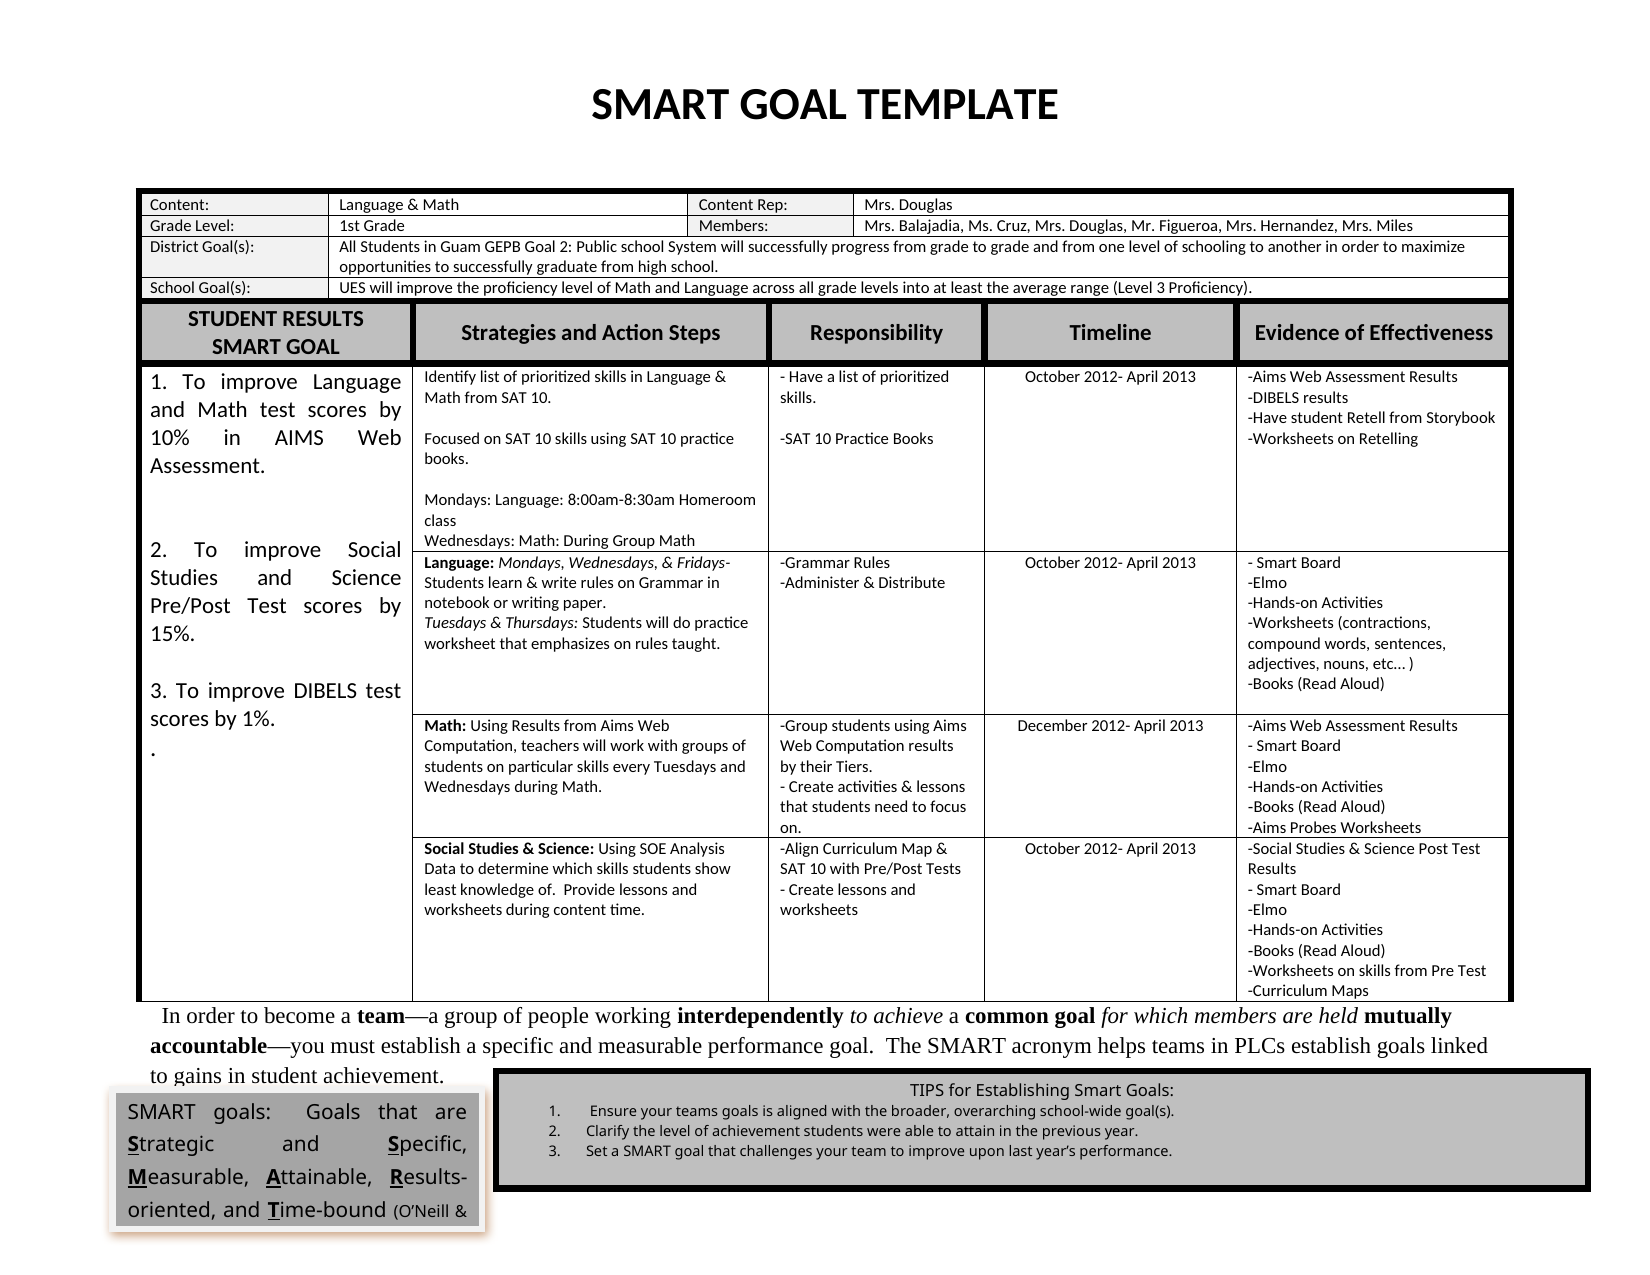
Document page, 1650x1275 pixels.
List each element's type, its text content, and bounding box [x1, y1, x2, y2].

table_cell Strategies and Action Steps [416, 304, 766, 360]
table_cell -Align Curriculum Map & SAT 10 with Pre/Post Tests - Create lessons and worksheets [769, 838, 984, 1001]
table_cell Math: Using Results from Aims Web Computation, teachers will work with groups of students on particular skills every Tuesdays and Wednesdays during Math. [413, 715, 768, 837]
table_header Content: [142, 194, 328, 215]
table_cell District Goal(s): [142, 237, 328, 277]
table_header Mrs. Douglas [854, 194, 1508, 215]
table_cell - Smart Board -Elmo -Hands-on Activities -Worksheets (contractions, compound words, sentences, adjectives, nouns, etc… ) -Books (Read Aloud) [1237, 552, 1508, 714]
table_cell -Aims Web Assessment Results -DIBELS results -Have student Retell from Storybook -Worksheets on Retelling [1237, 367, 1508, 551]
table_cell Social Studies & Science: Using SOE Analysis Data to determine which skills students show least knowledge of. Provide lessons and worksheets during content time. [413, 838, 768, 1001]
table_cell Identify list of prioritized skills in Language & Math from SAT 10. Focused on SAT 10 skills using SAT 10 practice books. Mondays: Language: 8:00am-8:30am Homeroom class Wednesdays: Math: During Group Math [413, 367, 768, 551]
table_cell October 2012- April 2013 [985, 367, 1236, 551]
table_cell -Aims Web Assessment Results - Smart Board -Elmo -Hands-on Activities -Books (Read Aloud) -Aims Probes Worksheets [1237, 715, 1508, 837]
table_cell UES will improve the proficiency level of Math and Language across all grade levels into at least the average range (Level 3 Proficiency). [329, 278, 1508, 298]
table_cell - Have a list of prioritized skills. -SAT 10 Practice Books [769, 367, 984, 551]
table_cell Language: Mondays, Wednesdays, & Fridays- Students learn & write rules on Grammar in notebook or writing paper. Tuesdays & Thursdays: Students will do practice worksheet that emphasizes on rules taught. [413, 552, 768, 714]
table_cell STUDENT RESULTS SMART GOAL [142, 304, 410, 360]
list In order to become a team—a group of people working interdependently to achieve a common goal for which members are held mutually accountable—you must establish a specific and measurable performance goal. The SMART acronym helps teams in PLCs establish goals linked to gains in student achievement. [150, 1002, 1500, 1089]
table_cell -Social Studies & Science Post Test Results - Smart Board -Elmo -Hands-on Activities -Books (Read Aloud) -Worksheets on skills from Pre Test -Curriculum Maps [1237, 838, 1508, 1001]
table_cell Grade Level: [142, 216, 328, 236]
table_cell Members: [688, 216, 853, 236]
table_header Language & Math [329, 194, 687, 215]
table_cell School Goal(s): [142, 278, 328, 298]
table_header Content Rep: [688, 194, 853, 215]
table_cell Evidence of Effectiveness [1240, 304, 1508, 360]
table_cell October 2012- April 2013 [985, 838, 1236, 1001]
table_cell Mrs. Balajadia, Ms. Cruz, Mrs. Douglas, Mr. Figueroa, Mrs. Hernandez, Mrs. Miles [854, 216, 1508, 236]
table_cell Timeline [988, 304, 1233, 360]
table_cell Responsibility [772, 304, 981, 360]
table_cell -Group students using Aims Web Computation results by their Tiers. - Create activities & lessons that students need to focus on. [769, 715, 984, 837]
table_cell December 2012- April 2013 [985, 715, 1236, 837]
table_cell 1. To improve Language and Math test scores by 10% in AIMS Web Assessment. 2. To improve Social Studies and Science Pre/Post Test scores by 15%. 3. To improve DIBELS test scores by 1%. . [142, 367, 412, 1001]
table_cell -Grammar Rules -Administer & Distribute [769, 552, 984, 714]
table_cell October 2012- April 2013 [985, 552, 1236, 714]
table_cell 1st Grade [329, 216, 687, 236]
table_cell All Students in Guam GEPB Goal 2: Public school System will successfully progress from grade to grade and from one level of schooling to another in order to maximize opportunities to successfully graduate from high school. [329, 237, 1508, 277]
